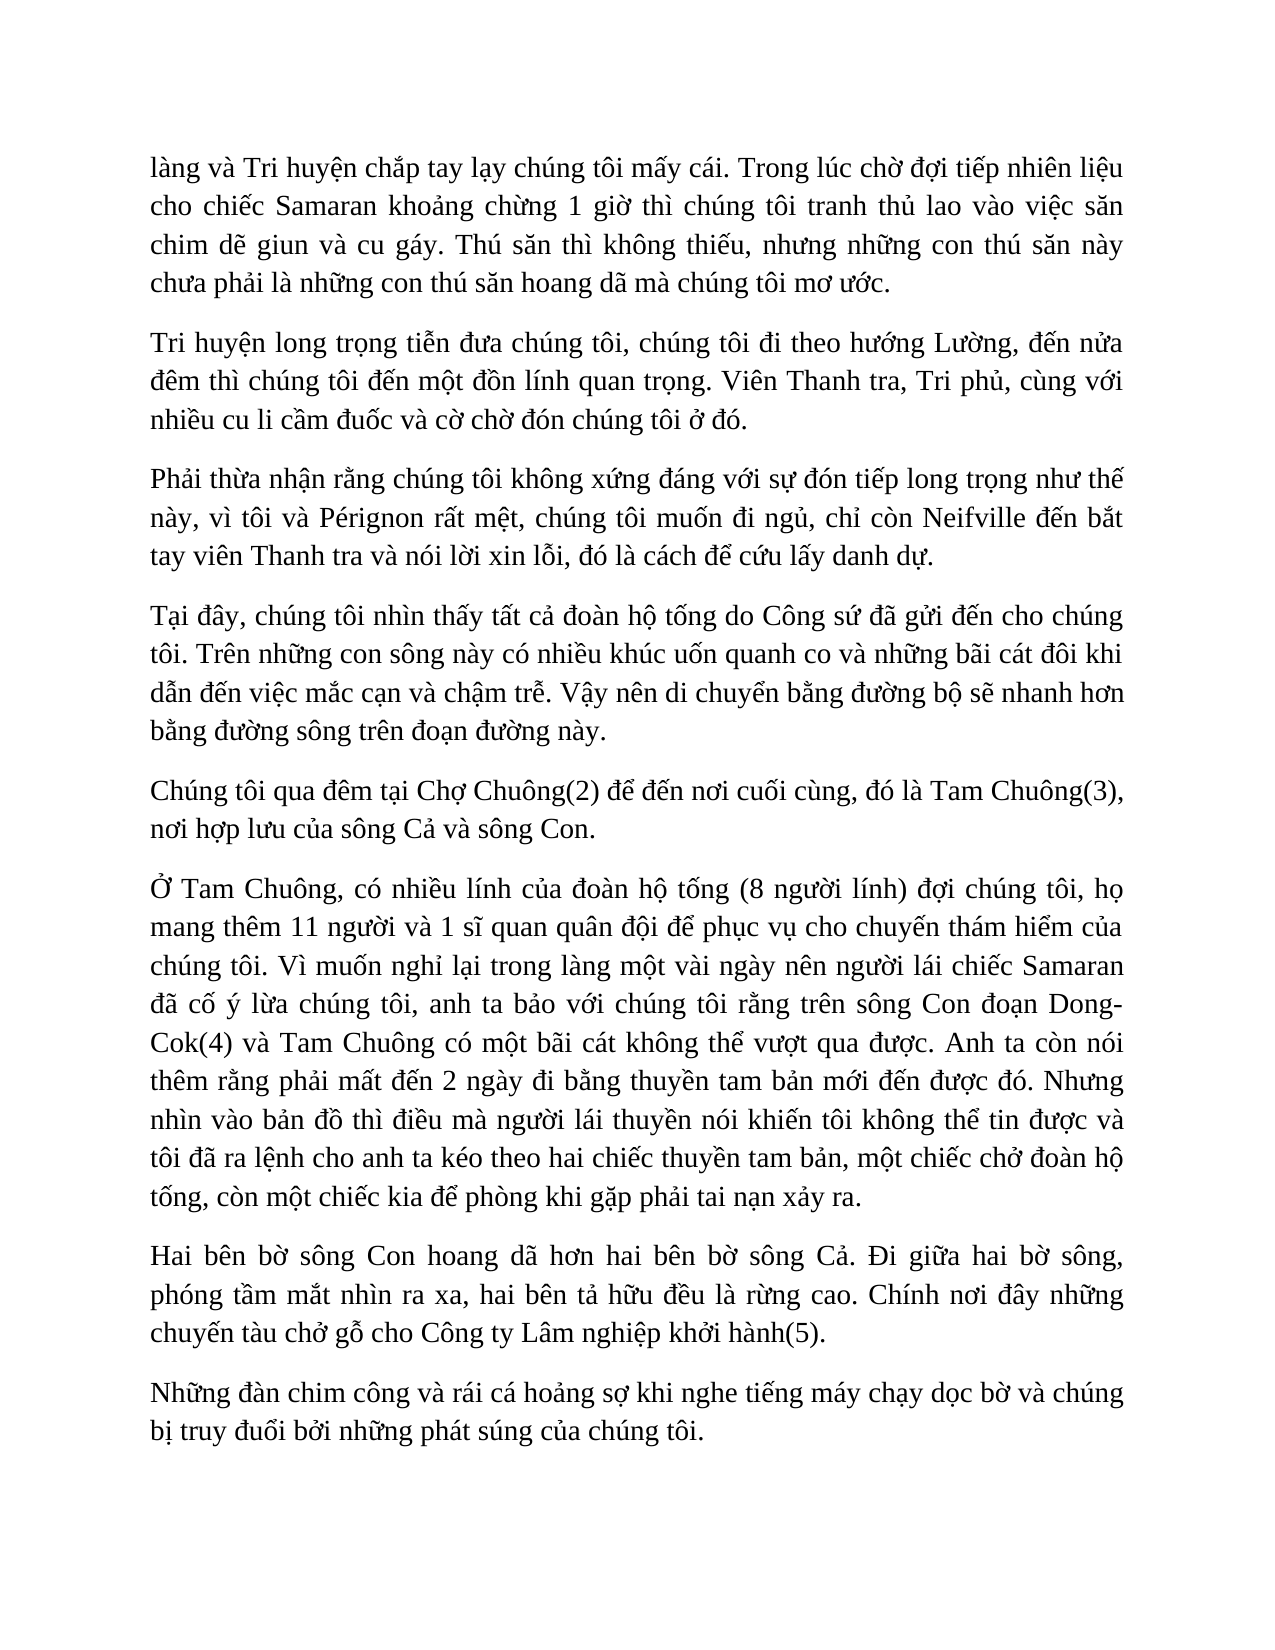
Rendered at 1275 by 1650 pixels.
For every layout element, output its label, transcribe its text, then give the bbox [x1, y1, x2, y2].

text Chúng tôi qua đêm tại Chợ Chuông(2) để đến nơi cuối cùng, đó là Tam Chuông(3), nơi hợp lưu của sông Cả và sông Con. [150, 773, 1125, 845]
text Những đàn chim công và rái cá hoảng sợ khi nghe tiếng máy chạy dọc bờ và chúng bị truy đuổi bởi những phát súng của chúng tôi. [150, 1375, 1125, 1447]
text Hai bên bờ sông Con hoang dã hơn hai bên bờ sông Cả. Đi giữa hai bờ sông, phóng tầm mắt nhìn ra xa, hai bên tả hữu đều là rừng cao. Chính nơi đây những chuyến tàu chở gỗ cho Công ty Lâm nghiệp khởi hành(5). [150, 1238, 1125, 1349]
text Ở Tam Chuông, có nhiều lính của đoàn hộ tống (8 người lính) đợi chúng tôi, họ mang thêm 11 người và 1 sĩ quan quân đội để phục vụ cho chuyến thám hiểm của chúng tôi. Vì muốn nghỉ lại trong làng một vài ngày nên người lái chiếc Samaran đã cố ý lừa chúng tôi, anh ta bảo với chúng tôi rằng trên sông Con đoạn Dong- Cok(4) và Tam Chuông có một bãi cát không thể vượt qua được. Anh ta còn nói thêm rằng phải mất đến 2 ngày đi bằng thuyền tam bản mới đến được đó. Nhưng nhìn vào bản đồ thì điều mà người lái thuyền nói khiến tôi không thể tin được và tôi đã ra lệnh cho anh ta kéo theo hai chiếc thuyền tam bản, một chiếc chở đoàn hộ tống, còn một chiếc kia để phòng khi gặp phải tai nạn xảy ra. [150, 871, 1125, 1213]
text Tri huyện long trọng tiễn đưa chúng tôi, chúng tôi đi theo hướng Lường, đến nửa đêm thì chúng tôi đến một đồn lính quan trọng. Viên Thanh tra, Tri phủ, cùng với nhiều cu li cầm đuốc và cờ chờ đón chúng tôi ở đó. [150, 325, 1125, 436]
text Tại đây, chúng tôi nhìn thấy tất cả đoàn hộ tống do Công sứ đã gửi đến cho chúng tôi. Trên những con sông này có nhiều khúc uốn quanh co và những bãi cát đôi khi dẫn đến việc mắc cạn và chậm trễ. Vậy nên di chuyển bằng đường bộ sẽ nhanh hơn bằng đường sông trên đoạn đường này. [150, 598, 1125, 747]
text Phải thừa nhận rằng chúng tôi không xứng đáng với sự đón tiếp long trọng như thế này, vì tôi và Pérignon rất mệt, chúng tôi muốn đi ngủ, chỉ còn Neifville đến bắt tay viên Thanh tra và nói lời xin lỗi, đó là cách để cứu lấy danh dự. [150, 461, 1125, 572]
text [150, 150, 1125, 299]
